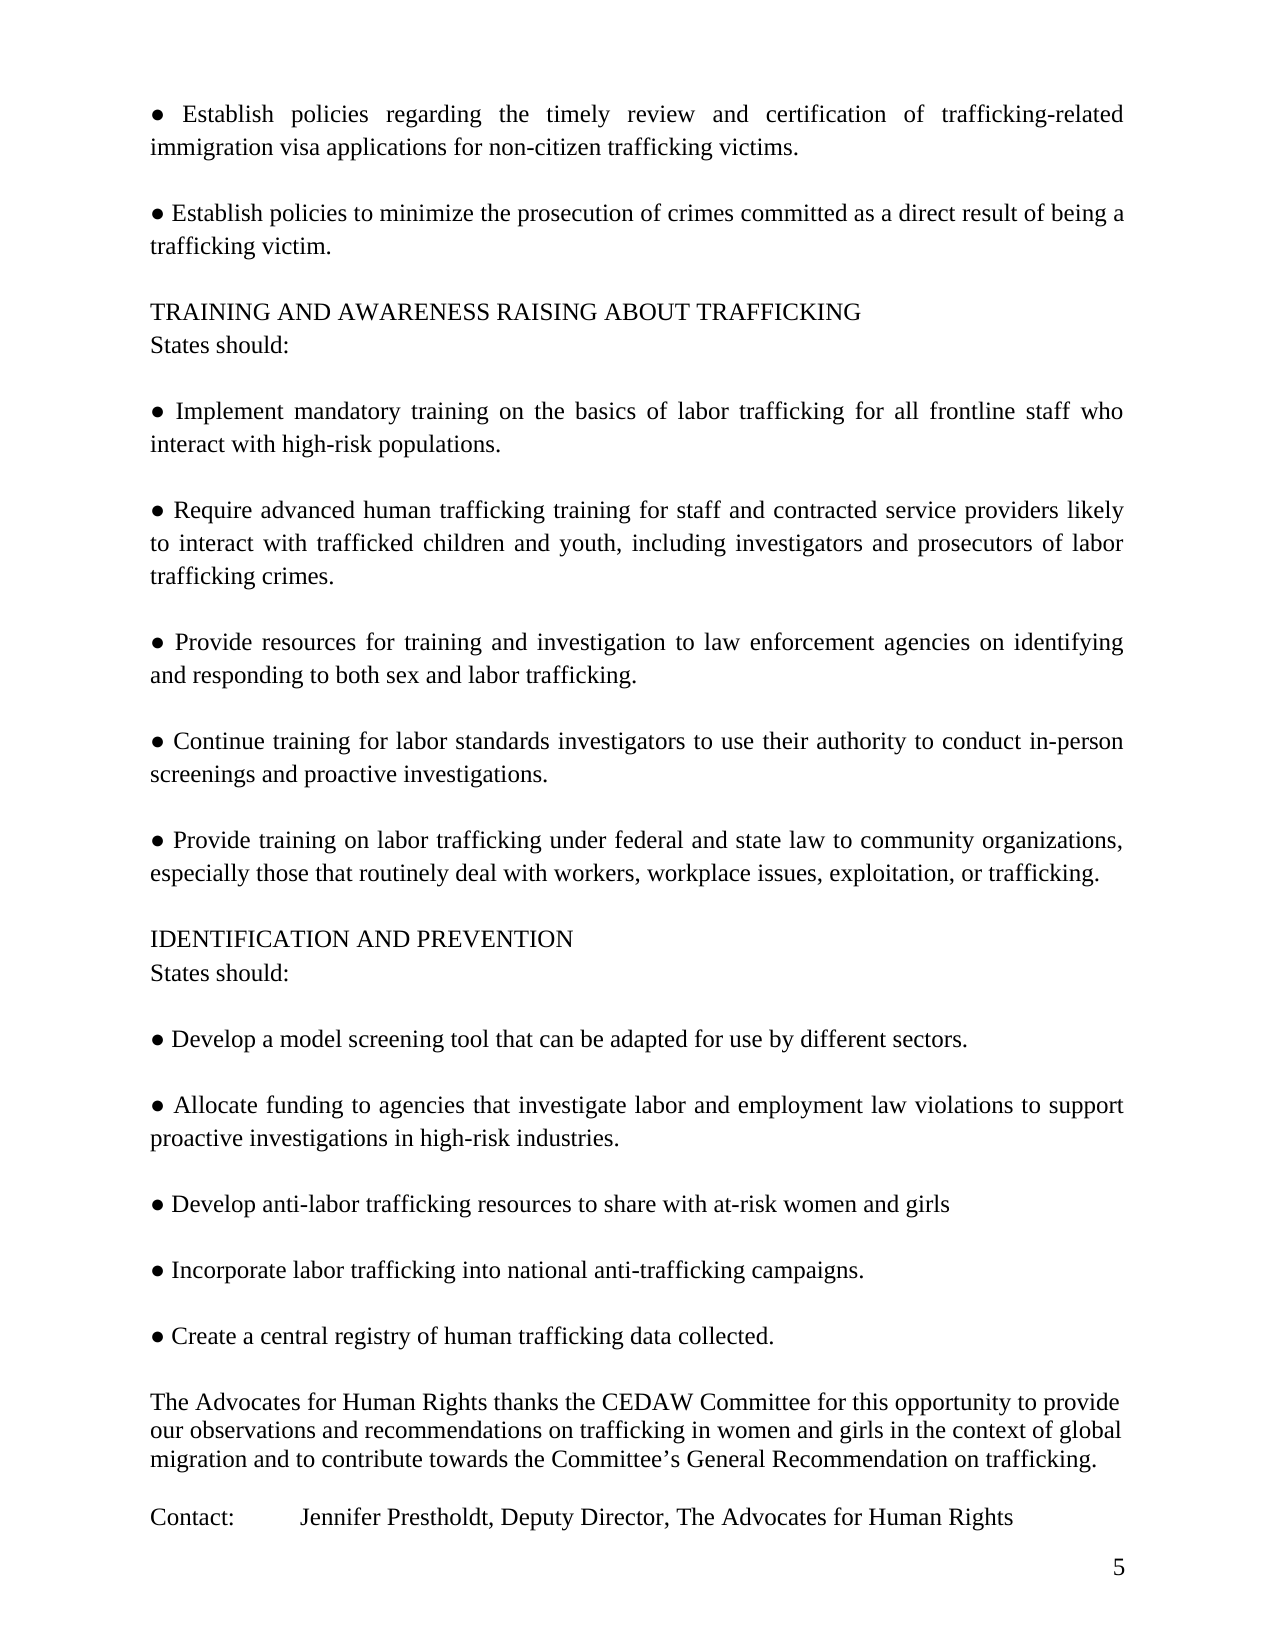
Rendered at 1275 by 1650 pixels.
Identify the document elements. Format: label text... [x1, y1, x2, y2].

text IDENTIFICATION AND PREVENTION [150, 924, 1125, 953]
text ● Create a central registry of human trafficking data collected. [150, 1321, 1125, 1349]
text ● Continue training for labor standards investigators to use their authority to conduct in-person screenings and proactive investigations. [150, 726, 1125, 788]
text ● Develop anti-labor trafficking resources to share with at-risk women and girls [150, 1189, 1125, 1217]
text ● Implement mandatory training on the basics of labor trafficking for all frontline staff who interact with high-risk populations. [150, 396, 1125, 458]
text ● Establish policies to minimize the prosecution of crimes committed as a direct result of being a trafficking victim. [150, 198, 1125, 260]
text ● Establish policies regarding the timely review and certification of trafficking-related immigration visa applications for non-citizen trafficking victims. [150, 99, 1125, 161]
text Contact: Jennifer Prestholdt, Deputy Director, The Advocates for Human Rights [150, 1502, 1125, 1531]
text TRAINING AND AWARENESS RAISING ABOUT TRAFFICKING [150, 297, 1125, 326]
text ● Provide resources for training and investigation to law enforcement agencies on identifying and responding to both sex and labor trafficking. [150, 627, 1125, 689]
text ● Require advanced human trafficking training for staff and contracted service providers likely to interact with trafficked children and youth, including investigators and prosecutors of labor trafficking crimes. [150, 495, 1125, 590]
text ● Provide training on labor trafficking under federal and state law to community organizations, especially those that routinely deal with workers, workplace issues, exploitation, or trafficking. [150, 826, 1125, 887]
text ● Incorporate labor trafficking into national anti-trafficking campaigns. [150, 1255, 1125, 1283]
text The Advocates for Human Rights thanks the CEDAW Committee for this opportunity to provide our observations and recommendations on trafficking in women and girls in the context of global migration and to contribute towards the Committee’s General Recommendation on trafficking. [150, 1387, 1125, 1473]
text ● Allocate funding to agencies that investigate labor and employment law violations to support proactive investigations in high-risk industries. [150, 1090, 1125, 1151]
text States should: [150, 330, 1125, 359]
text ● Develop a model screening tool that can be adapted for use by different sectors. [150, 1024, 1125, 1052]
text States should: [150, 958, 1125, 986]
